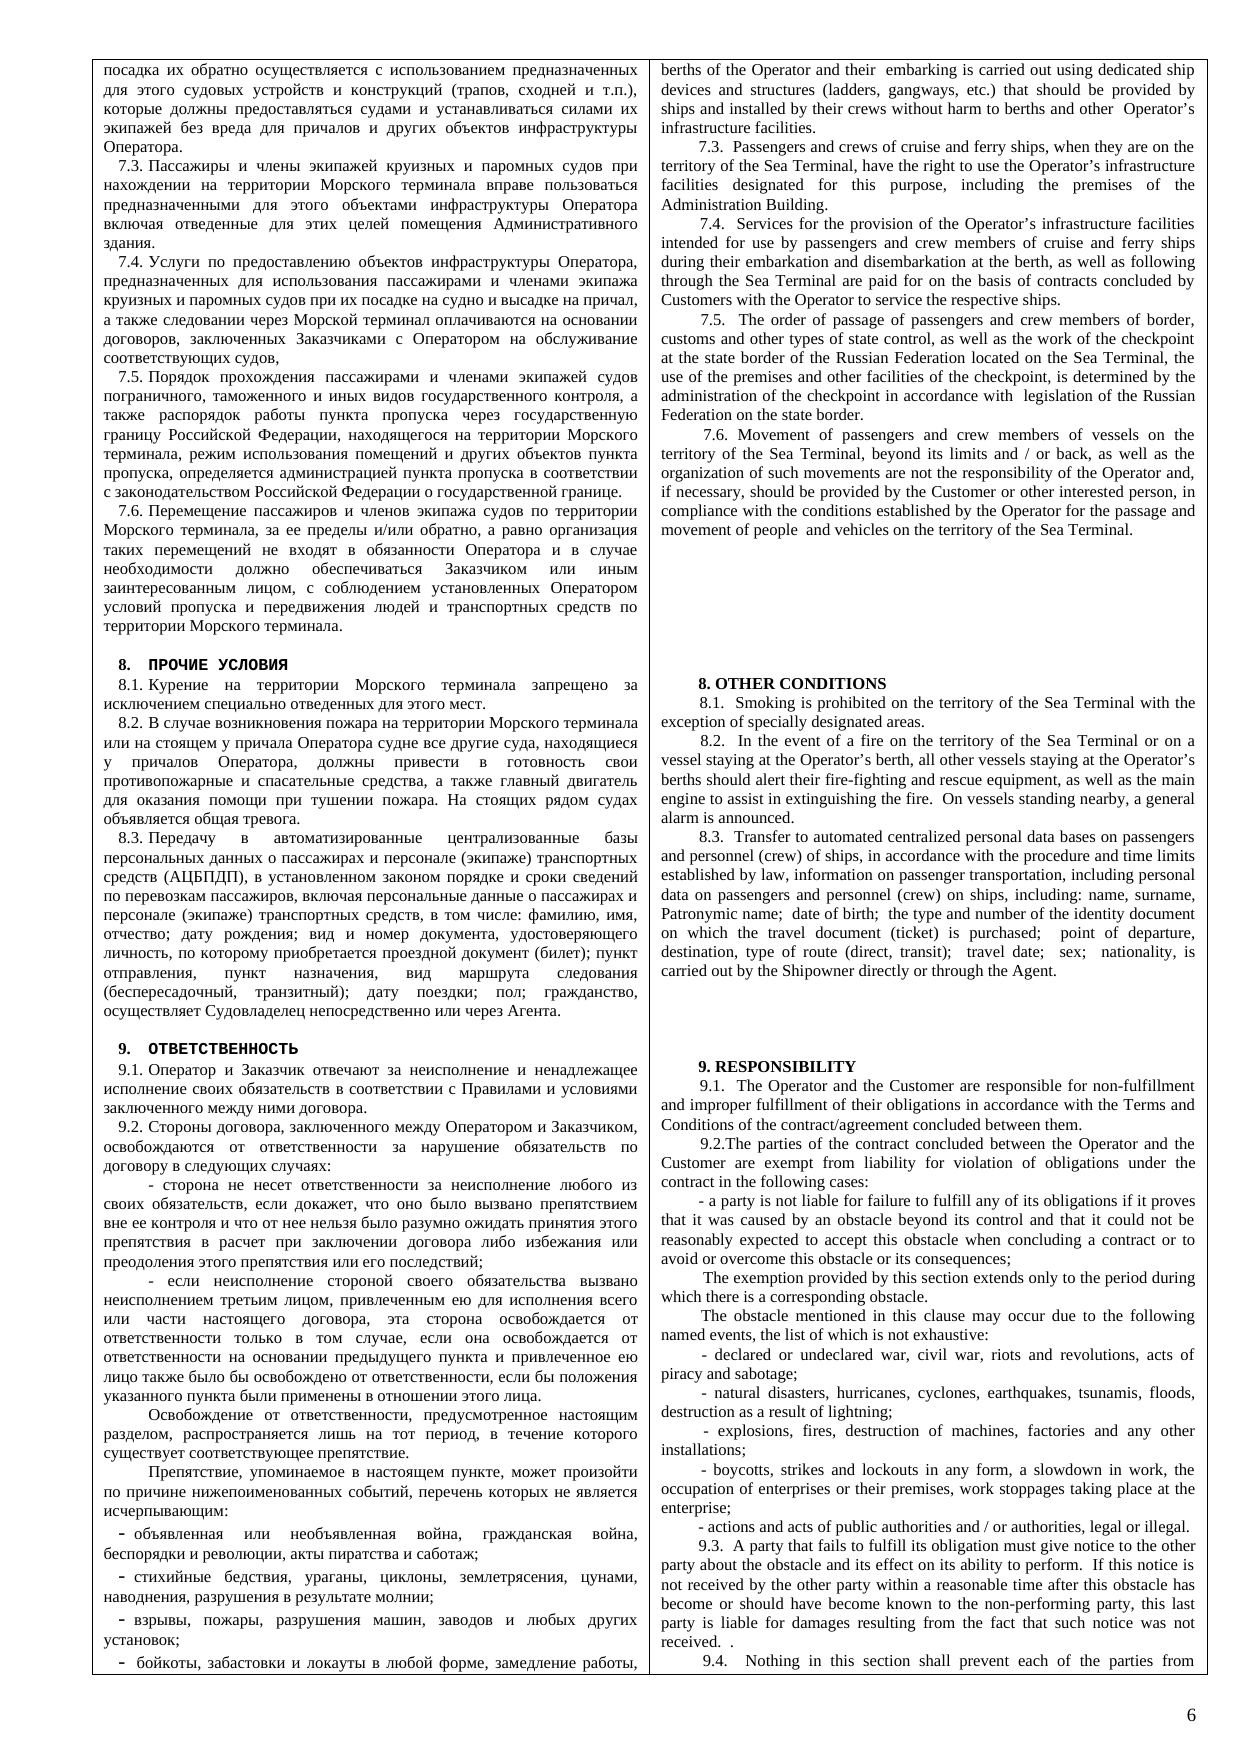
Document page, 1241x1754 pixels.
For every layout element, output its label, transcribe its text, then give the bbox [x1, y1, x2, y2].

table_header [93, 60, 649, 1673]
